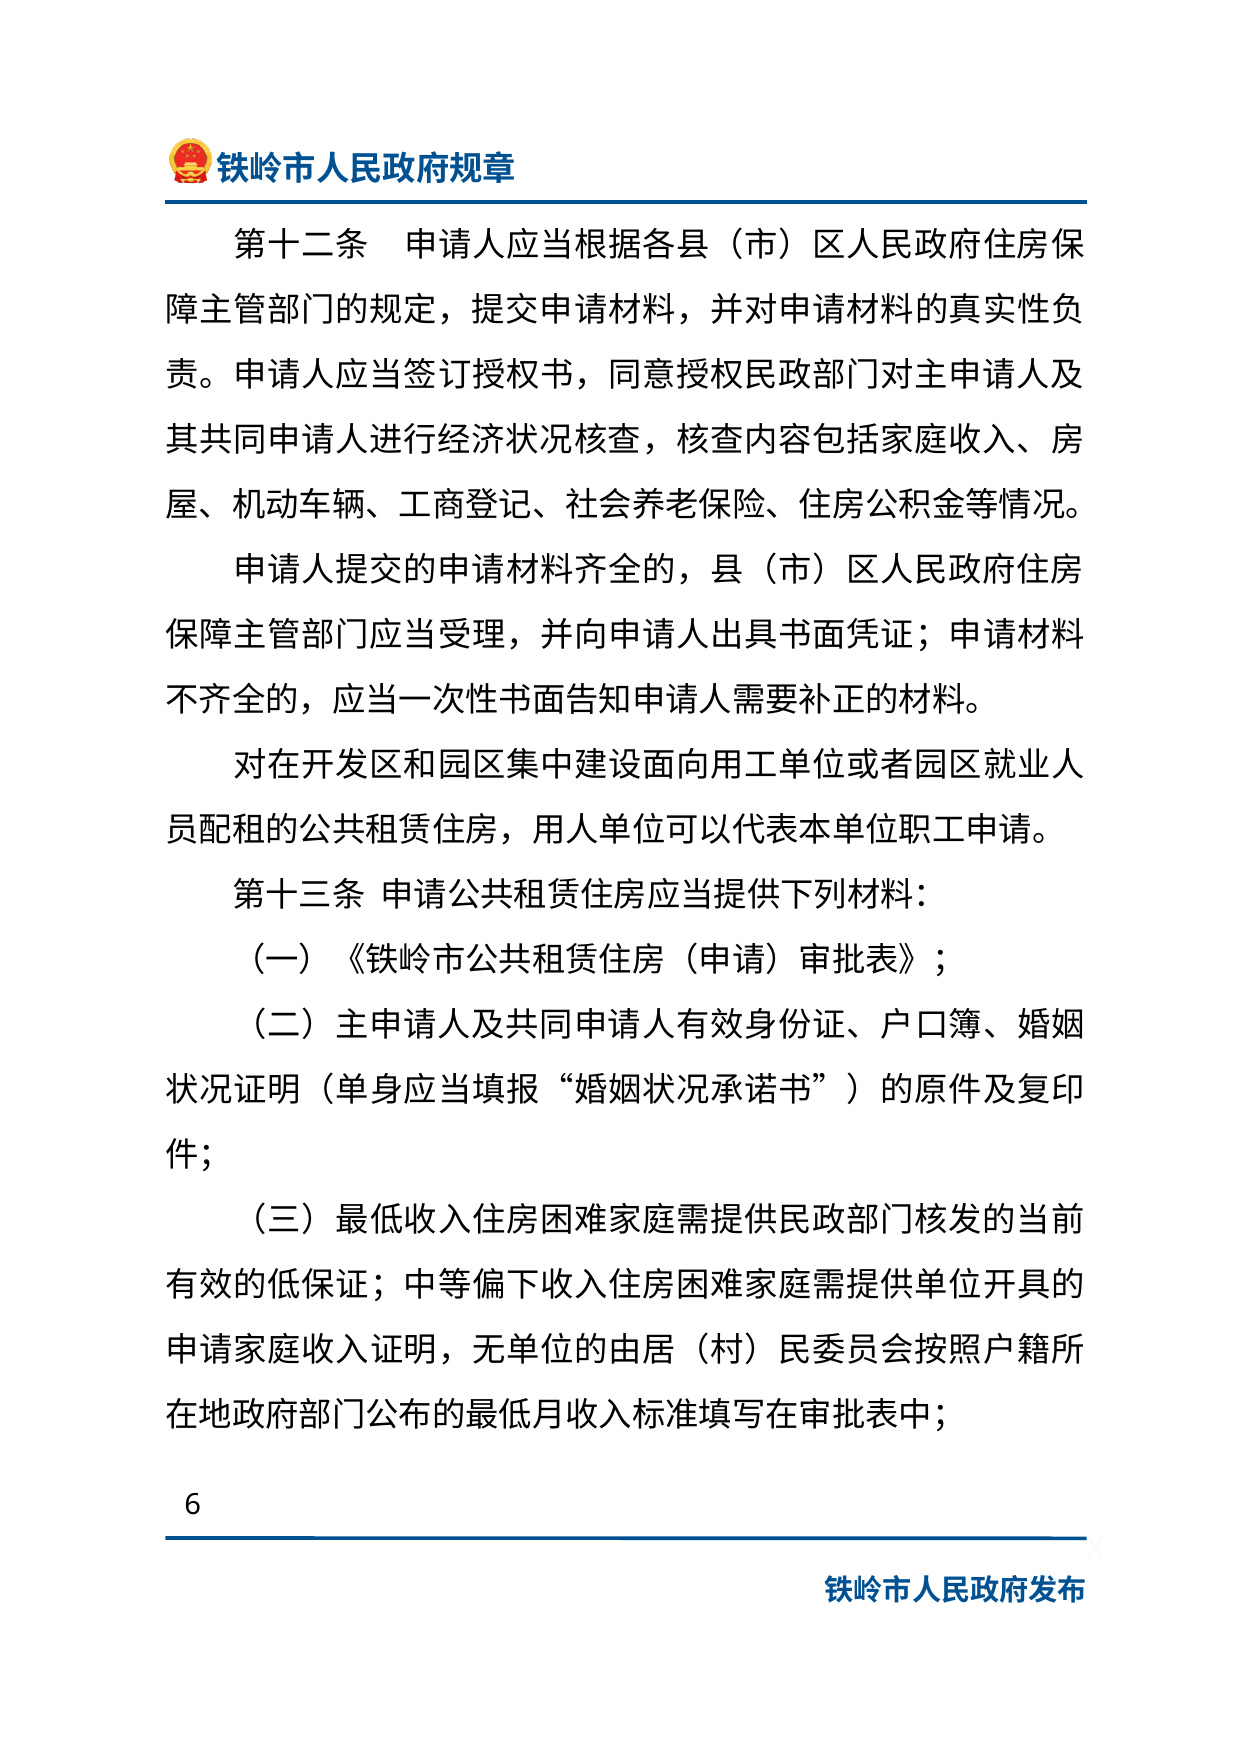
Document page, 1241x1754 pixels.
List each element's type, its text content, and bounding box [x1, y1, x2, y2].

text 申请人提交的申请材料齐全的，县（市）区人民政府住房保障主管部门应当受理，并向申请人出具书面凭证；申请材料不齐全的，应当一次性书面告知申请人需要补正的材料。 [165, 535, 1087, 730]
text 对在开发区和园区集中建设面向用工单位或者园区就业人员配租的公共租赁住房，用人单位可以代表本单位职工申请。 [165, 730, 1087, 860]
picture [165, 136, 216, 187]
text 第十三条 申请公共租赁住房应当提供下列材料： [165, 860, 1087, 925]
text 第十二条 申请人应当根据各县（市）区人民政府住房保障主管部门的规定，提交申请材料，并对申请材料的真实性负责。申请人应当签订授权书，同意授权民政部门对主申请人及其共同申请人进行经济状况核查，核查内容包括家庭收入、房屋、机动车辆、工商登记、社会养老保险、住房公积金等情况。 [165, 210, 1087, 535]
text （三）最低收入住房困难家庭需提供民政部门核发的当前有效的低保证；中等偏下收入住房困难家庭需提供单位开具的申请家庭收入证明，无单位的由居（村）民委员会按照户籍所在地政府部门公布的最低月收入标准填写在审批表中； [165, 1185, 1087, 1445]
text （二）主申请人及共同申请人有效身份证、户口簿、婚姻状况证明（单身应当填报“婚姻状况承诺书”）的原件及复印件； [165, 990, 1087, 1185]
text （一）《铁岭市公共租赁住房（申请）审批表》； [165, 925, 1087, 990]
